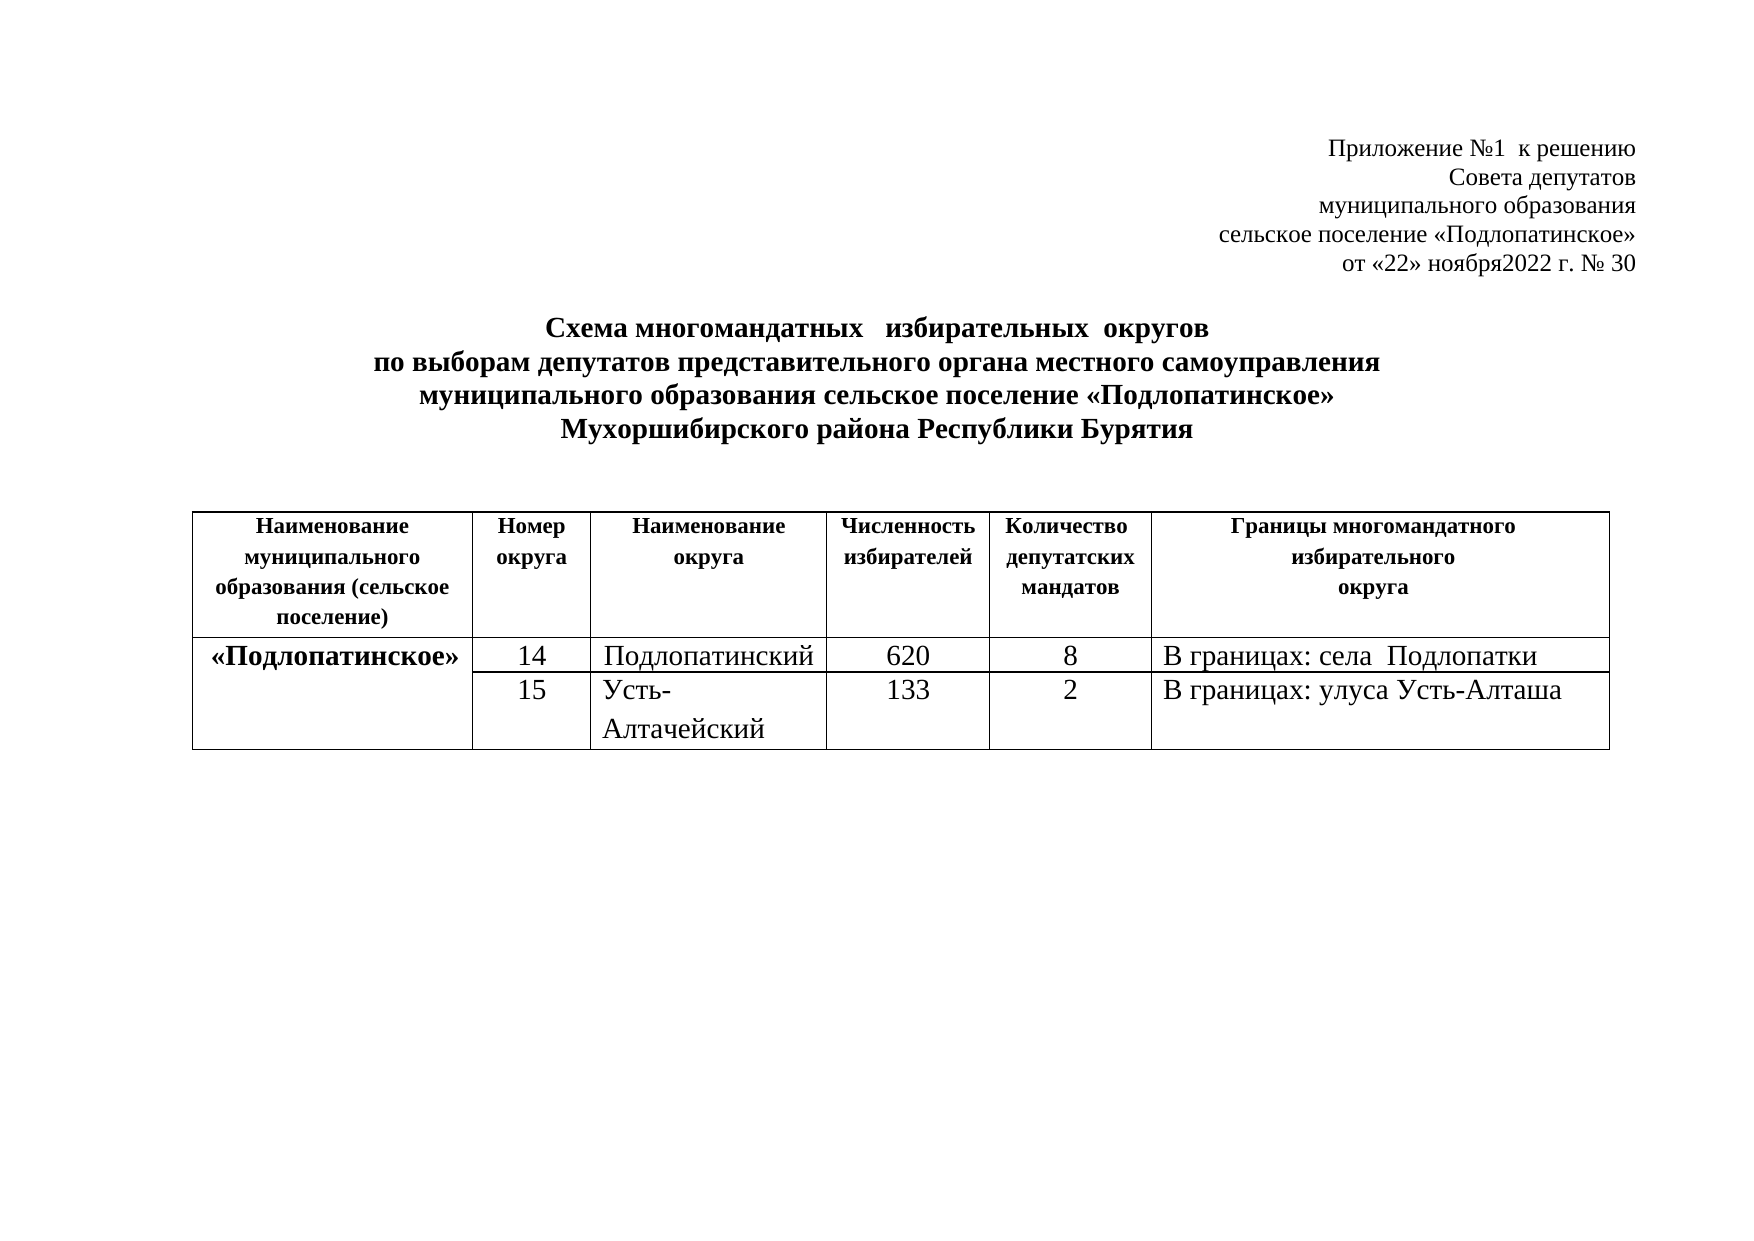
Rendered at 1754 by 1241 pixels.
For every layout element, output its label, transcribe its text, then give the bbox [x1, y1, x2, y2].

table_cell Усть-Алтачейский [591, 673, 826, 749]
table_cell 2 [990, 673, 1151, 749]
table_cell 14 [473, 638, 590, 671]
text Мухоршибирского района Республики Бурятия [118, 411, 1636, 444]
table_cell В границах: села Подлопатки [1152, 638, 1609, 671]
table_cell 620 [827, 638, 989, 671]
table_cell В границах: улуса Усть-Алташа [1152, 673, 1609, 749]
table_header Номер округа [473, 513, 590, 637]
table_header Наименование округа [591, 513, 826, 637]
text от «22» ноября2022 г. № 30 [118, 248, 1636, 277]
table_cell «Подлопатинское» [193, 638, 472, 749]
table_cell Подлопатинский [591, 638, 826, 671]
text муниципального образования сельское поселение «Подлопатинское» [118, 377, 1636, 411]
table_header Количество депутатских мандатов [990, 513, 1151, 637]
text Приложение №1 к решению [118, 133, 1636, 162]
table_header Наименование муниципального образования (сельское поселение) [193, 513, 472, 637]
text муниципального образования [118, 190, 1636, 219]
text сельское поселение «Подлопатинское» [118, 219, 1636, 248]
table_header Численность избирателей [827, 513, 989, 637]
text Совета депутатов [118, 162, 1636, 190]
table_cell 133 [827, 673, 989, 749]
text Схема многомандатных избирательных округов [118, 310, 1636, 344]
table_cell 15 [473, 673, 590, 749]
text по выборам депутатов представительного органа местного самоуправления [118, 344, 1636, 377]
table_header Границы многомандатного избирательного округа [1152, 513, 1609, 637]
table_cell 8 [990, 638, 1151, 671]
